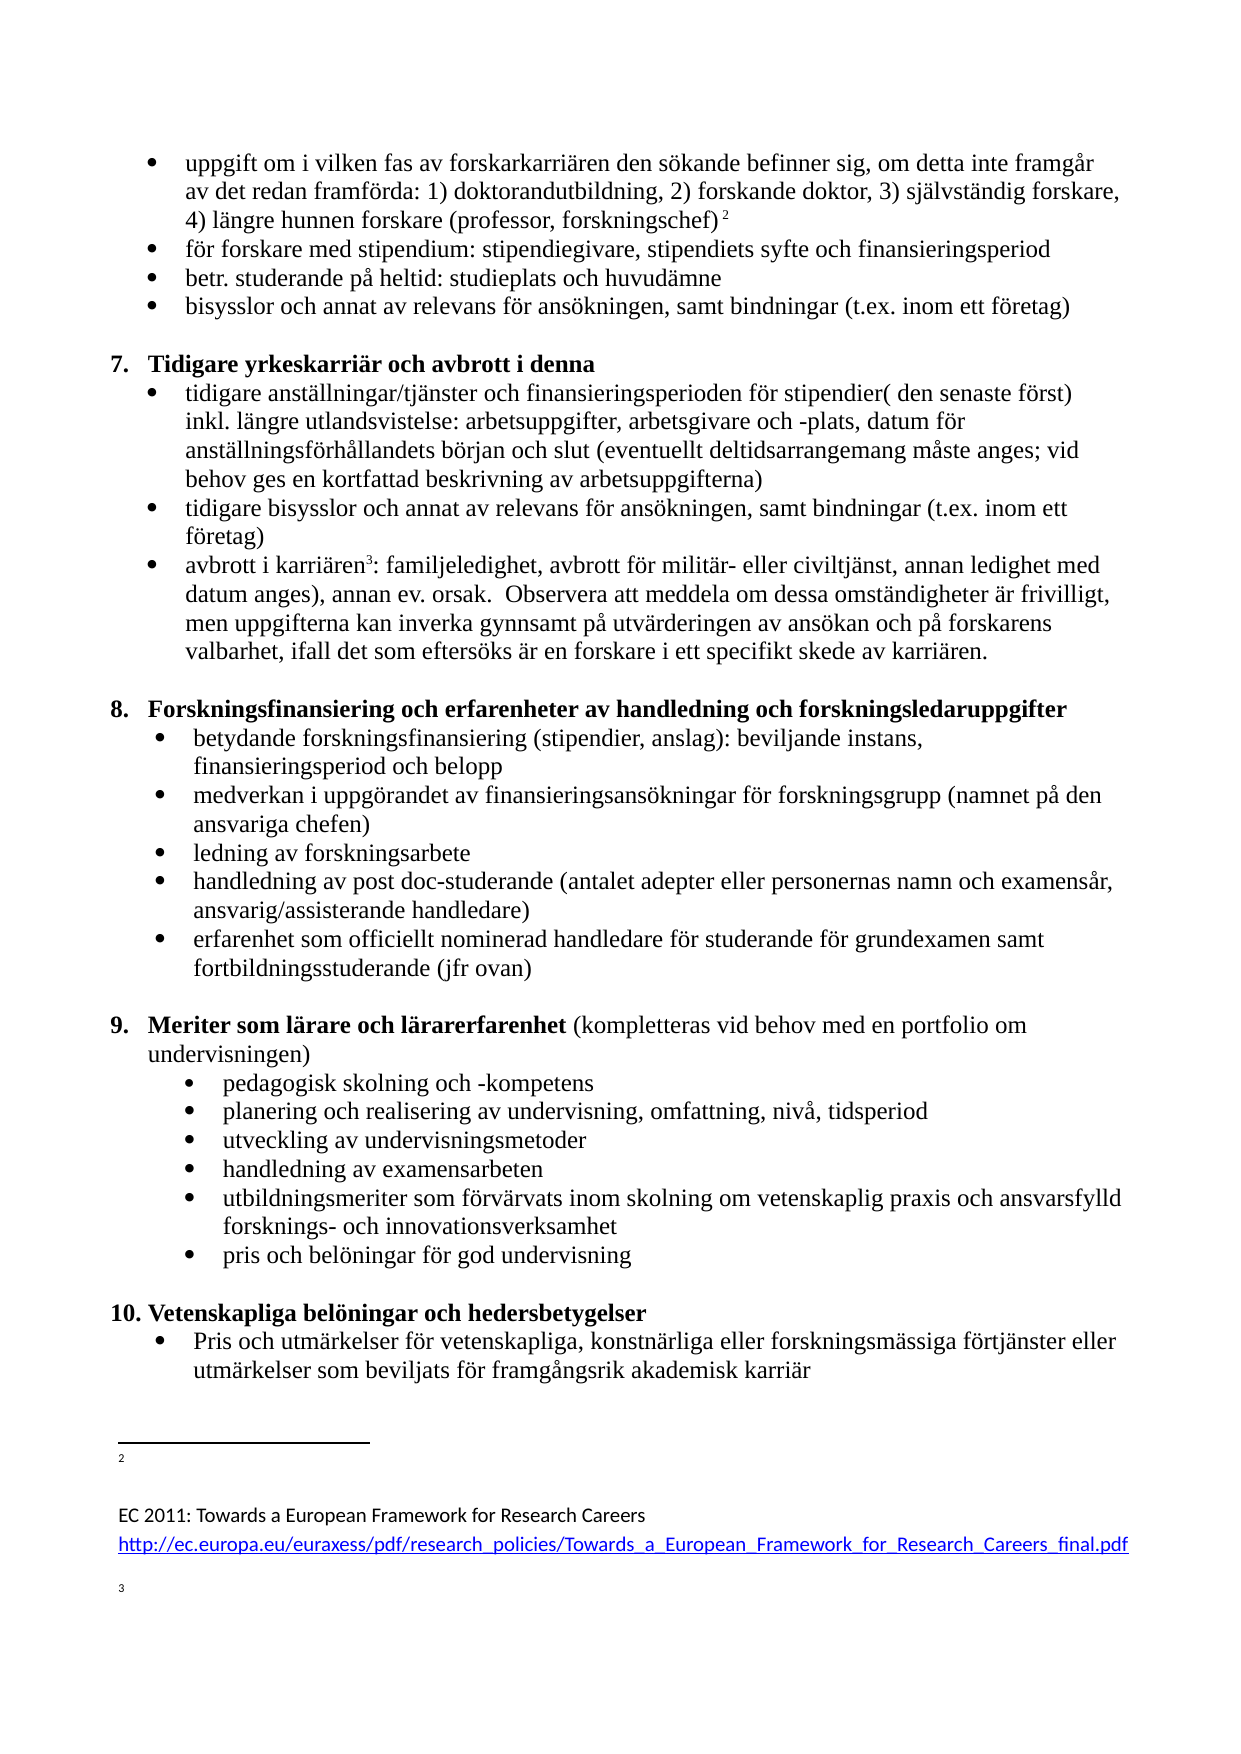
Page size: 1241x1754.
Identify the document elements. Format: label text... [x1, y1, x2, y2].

list planering och realisering av undervisning, omfattning, nivå, tidsperiod [185, 1096, 1122, 1125]
list Pris och utmärkelser för vetenskapliga, konstnärliga eller forskningsmässiga förtjänster eller utmärkelser som beviljats för framgångsrik akademisk karriär [156, 1326, 1122, 1384]
list erfarenhet som officiellt nominerad handledare för studerande för grundexamen samt fortbildningsstuderande (jfr ovan) [156, 924, 1122, 981]
list uppgift om i vilken fas av forskarkarriären den sökande befinner sig, om detta inte framgår av det redan framförda: 1) doktorandutbildning, 2) forskande doktor, 3) självständig forskare, 4) längre hunnen forskare (professor, forskningschef) [148, 148, 1122, 234]
list handledning av post doc-studerande (antalet adepter eller personernas namn och examensår, ansvarig/assisterande handledare) [156, 866, 1122, 924]
list handledning av examensarbeten [185, 1154, 1122, 1183]
list medverkan i uppgörandet av finansieringsansökningar för forskningsgrupp (namnet på den ansvariga chefen) [156, 780, 1122, 838]
list Forskningsfinansiering och erfarenheter av handledning och forskningsledaruppgifter [110, 694, 1122, 723]
list för forskare med stipendium: stipendiegivare, stipendiets syfte och finansieringsperiod [148, 234, 1122, 263]
list betr. studerande på heltid: studieplats och huvudämne [148, 263, 1122, 291]
list bisysslor och annat av relevans för ansökningen, samt bindningar (t.ex. inom ett företag) [148, 291, 1122, 320]
list pedagogisk skolning och -kompetens [185, 1068, 1122, 1096]
list Tidigare yrkeskarriär och avbrott i denna [110, 349, 1122, 378]
list betydande forskningsfinansiering (stipendier, anslag): beviljande instans, finansieringsperiod och belopp [156, 723, 1122, 780]
list tidigare bisysslor och annat av relevans för ansökningen, samt bindningar (t.ex. inom ett företag) [148, 493, 1122, 550]
list utbildningsmeriter som förvärvats inom skolning om vetenskaplig praxis och ansvarsfylld forsknings- och innovationsverksamhet [185, 1183, 1122, 1240]
list Vetenskapliga belöningar och hedersbetygelser [110, 1298, 1122, 1326]
list Meriter som lärare och lärarerfarenhet (kompletteras vid behov med en portfolio om undervisningen) [110, 1010, 1122, 1068]
list utveckling av undervisningsmetoder [185, 1125, 1122, 1154]
list ledning av forskningsarbete [156, 838, 1122, 866]
list avbrott i karriären: familjeledighet, avbrott för militär- eller civiltjänst, annan ledighet med datum anges), annan ev. orsak. Observera att meddela om dessa omständigheter är frivilligt, men uppgifterna kan inverka gynnsamt på utvärderingen av ansökan och på forskarens valbarhet, ifall det som eftersöks är en forskare i ett specifikt skede av karriären. [148, 550, 1122, 665]
list pris och belöningar för god undervisning [185, 1240, 1122, 1269]
list tidigare anställningar/tjänster och finansieringsperioden för stipendier( den senaste först) inkl. längre utlandsvistelse: arbetsuppgifter, arbetsgivare och -plats, datum för anställningsförhållandets början och slut (eventuellt deltidsarrangemang måste anges; vid behov ges en kortfattad beskrivning av arbetsuppgifterna) [148, 378, 1122, 493]
